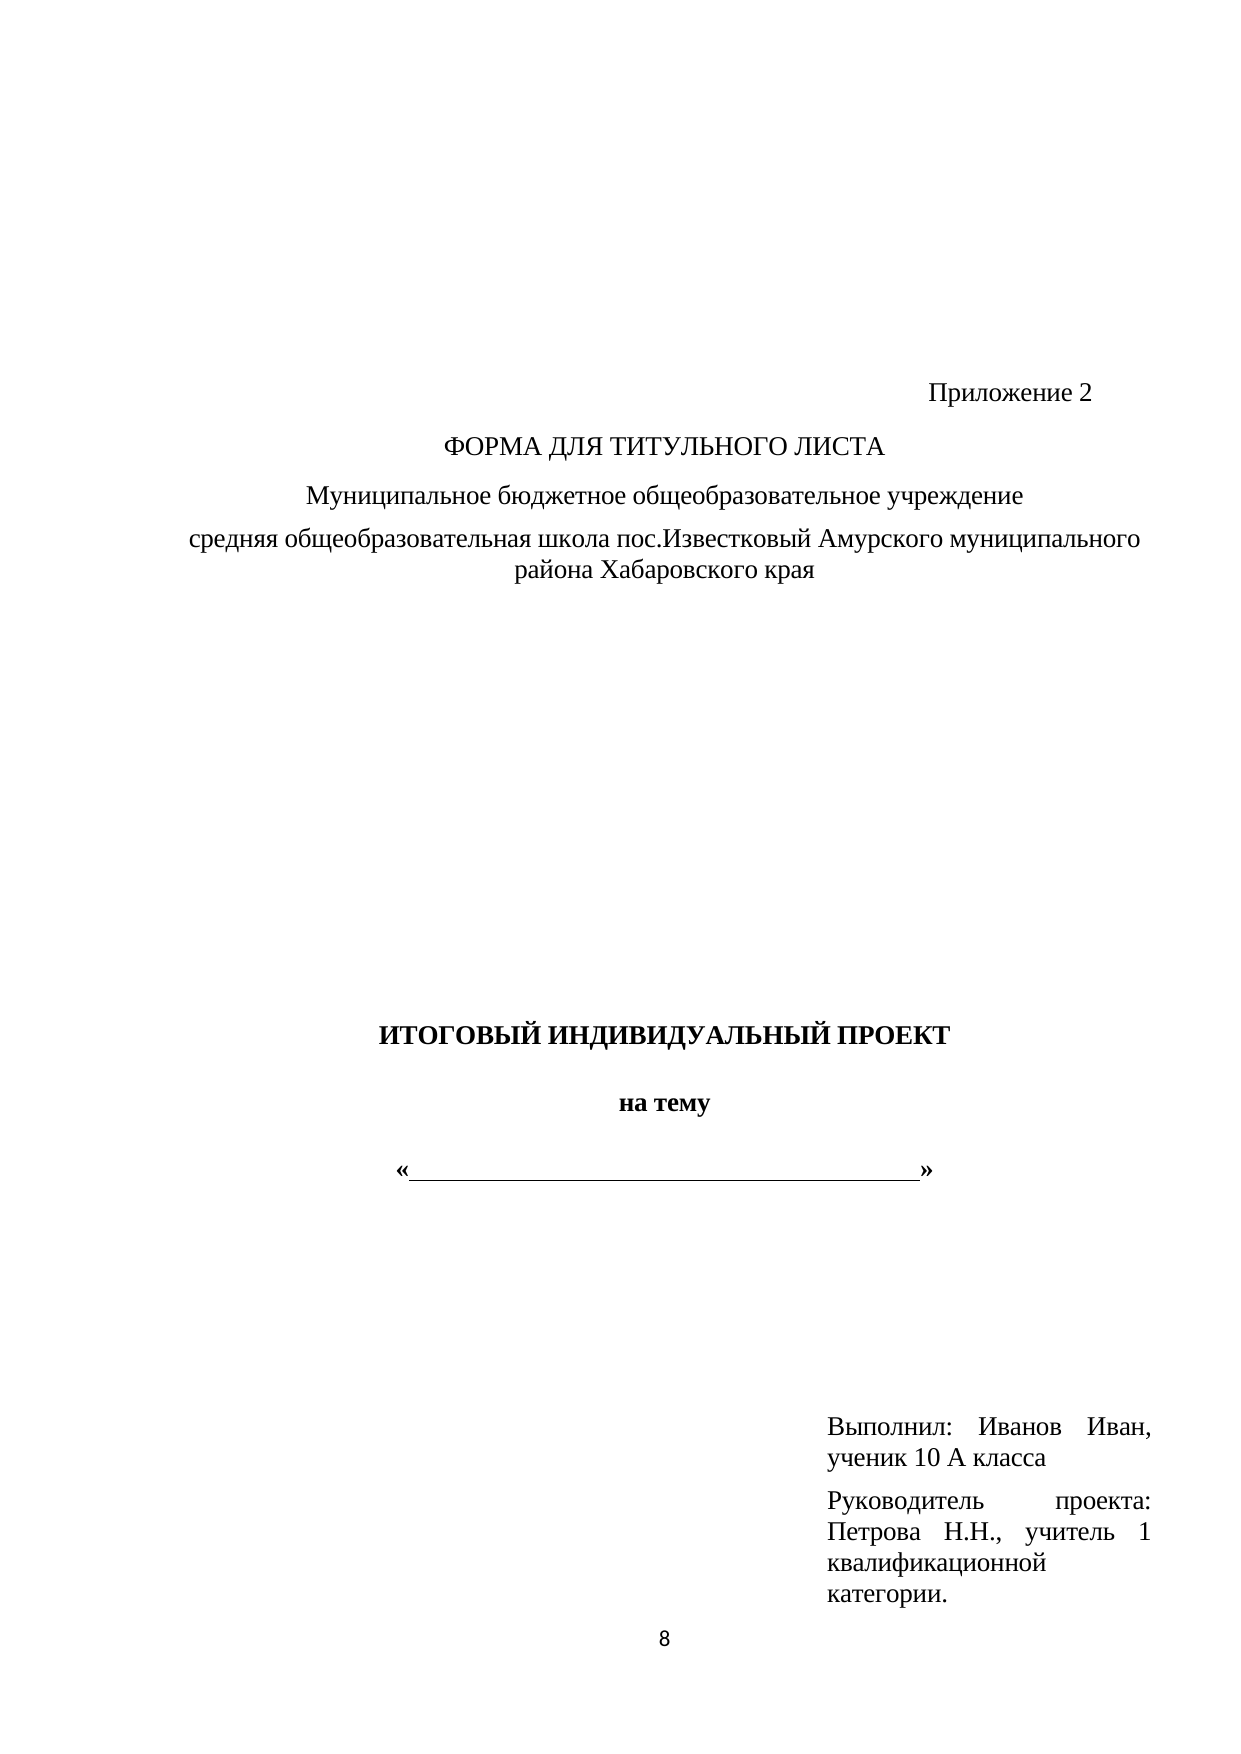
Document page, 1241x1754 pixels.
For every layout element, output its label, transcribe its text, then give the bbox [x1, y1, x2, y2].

text ФОРМА ДЛЯ титульного листа [177, 430, 1152, 462]
text на тему [177, 1086, 1152, 1117]
text средняя общеобразовательная школа пос.Известковый Амурского муниципального района Хабаровского края [177, 522, 1152, 584]
text Муниципальное бюджетное общеобразовательное учреждение [177, 479, 1152, 511]
text « » [177, 1152, 1152, 1184]
text Приложение 2 [236, 376, 1093, 407]
text Выполнил: Иванов Иван, ученик 10 А класса [827, 1410, 1152, 1472]
text ИТОГОВЫЙ ИНДИВИДУАЛЬНЫЙ ПРОЕКТ [177, 1019, 1152, 1051]
text Руководитель проекта: Петрова Н.Н., учитель 1 квалификационной категории. [827, 1484, 1152, 1609]
